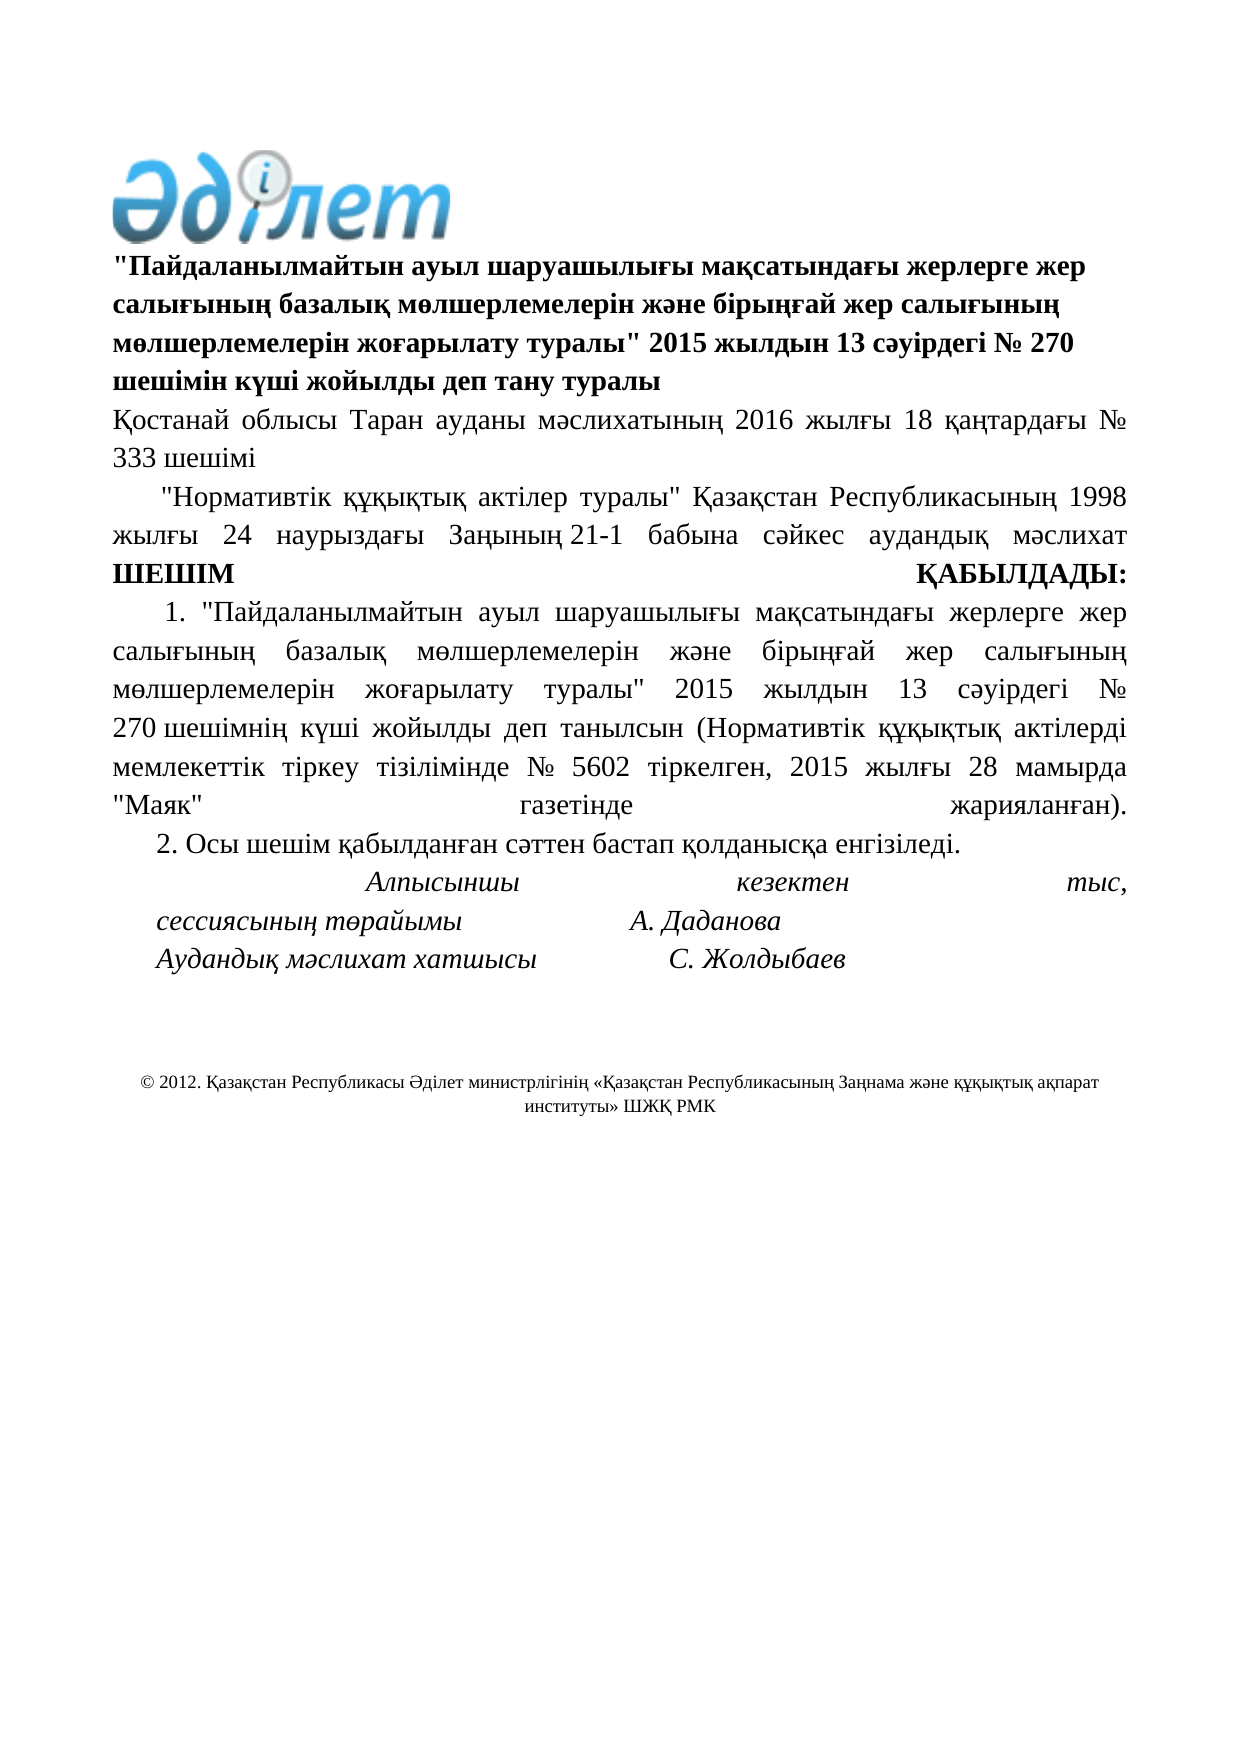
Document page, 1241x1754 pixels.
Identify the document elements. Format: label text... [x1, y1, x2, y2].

text Аудандық мәслихат хатшысы С. Жолдыбаев [112, 941, 1128, 975]
text "Пайдаланылмайтын ауыл шаруашылығы мақсатындағы жерлерге жер салығының базалық мөлшерлемелерін және бірыңғай жер салығының мөлшерлемелерін жоғарылату туралы" 2015 жылдын 13 сәуірдегі № 270 шешімін күші жойылды деп тану туралы [112, 248, 1128, 397]
text © 2012. Қазақстан Республикасы Әділет министрлігінің «Қазақстан Республикасының Заңнама және құқықтық ақпарат институты» ШЖҚ РМК [112, 1071, 1128, 1117]
text Қостанай облысы Таран ауданы мәслихатының 2016 жылғы 18 қаңтардағы № 333 шешімі [112, 402, 1128, 474]
picture [112, 150, 451, 244]
text Алпысыншы кезектен тыс, сессиясының төрайымы А. Даданова [112, 864, 1128, 936]
text "Нормативтік құқықтық актілер туралы" Қазақстан Республикасының 1998 жылғы 24 наурыздағы Заңының 21-1 бабына сәйкес аудандық мәслихат ШЕШІМ ҚАБЫЛДАДЫ: 1. "Пайдаланылмайтын ауыл шаруашылығы мақсатындағы жерлерге жер салығының базалық мөлшерлемелерін және бірыңғай жер салығының мөлшерлемелерін жоғарылату туралы" 2015 жылдын 13 сәуірдегі № 270 шешімнің күші жойылды деп танылсын (Нормативтік құқықтық актілерді мемлекеттік тіркеу тізілімінде № 5602 тіркелген, 2015 жылғы 28 мамырда "Маяк" газетінде жарияланған). 2. Осы шешім қабылданған сәттен бастап қолданысқа енгізіледі. [112, 479, 1128, 859]
